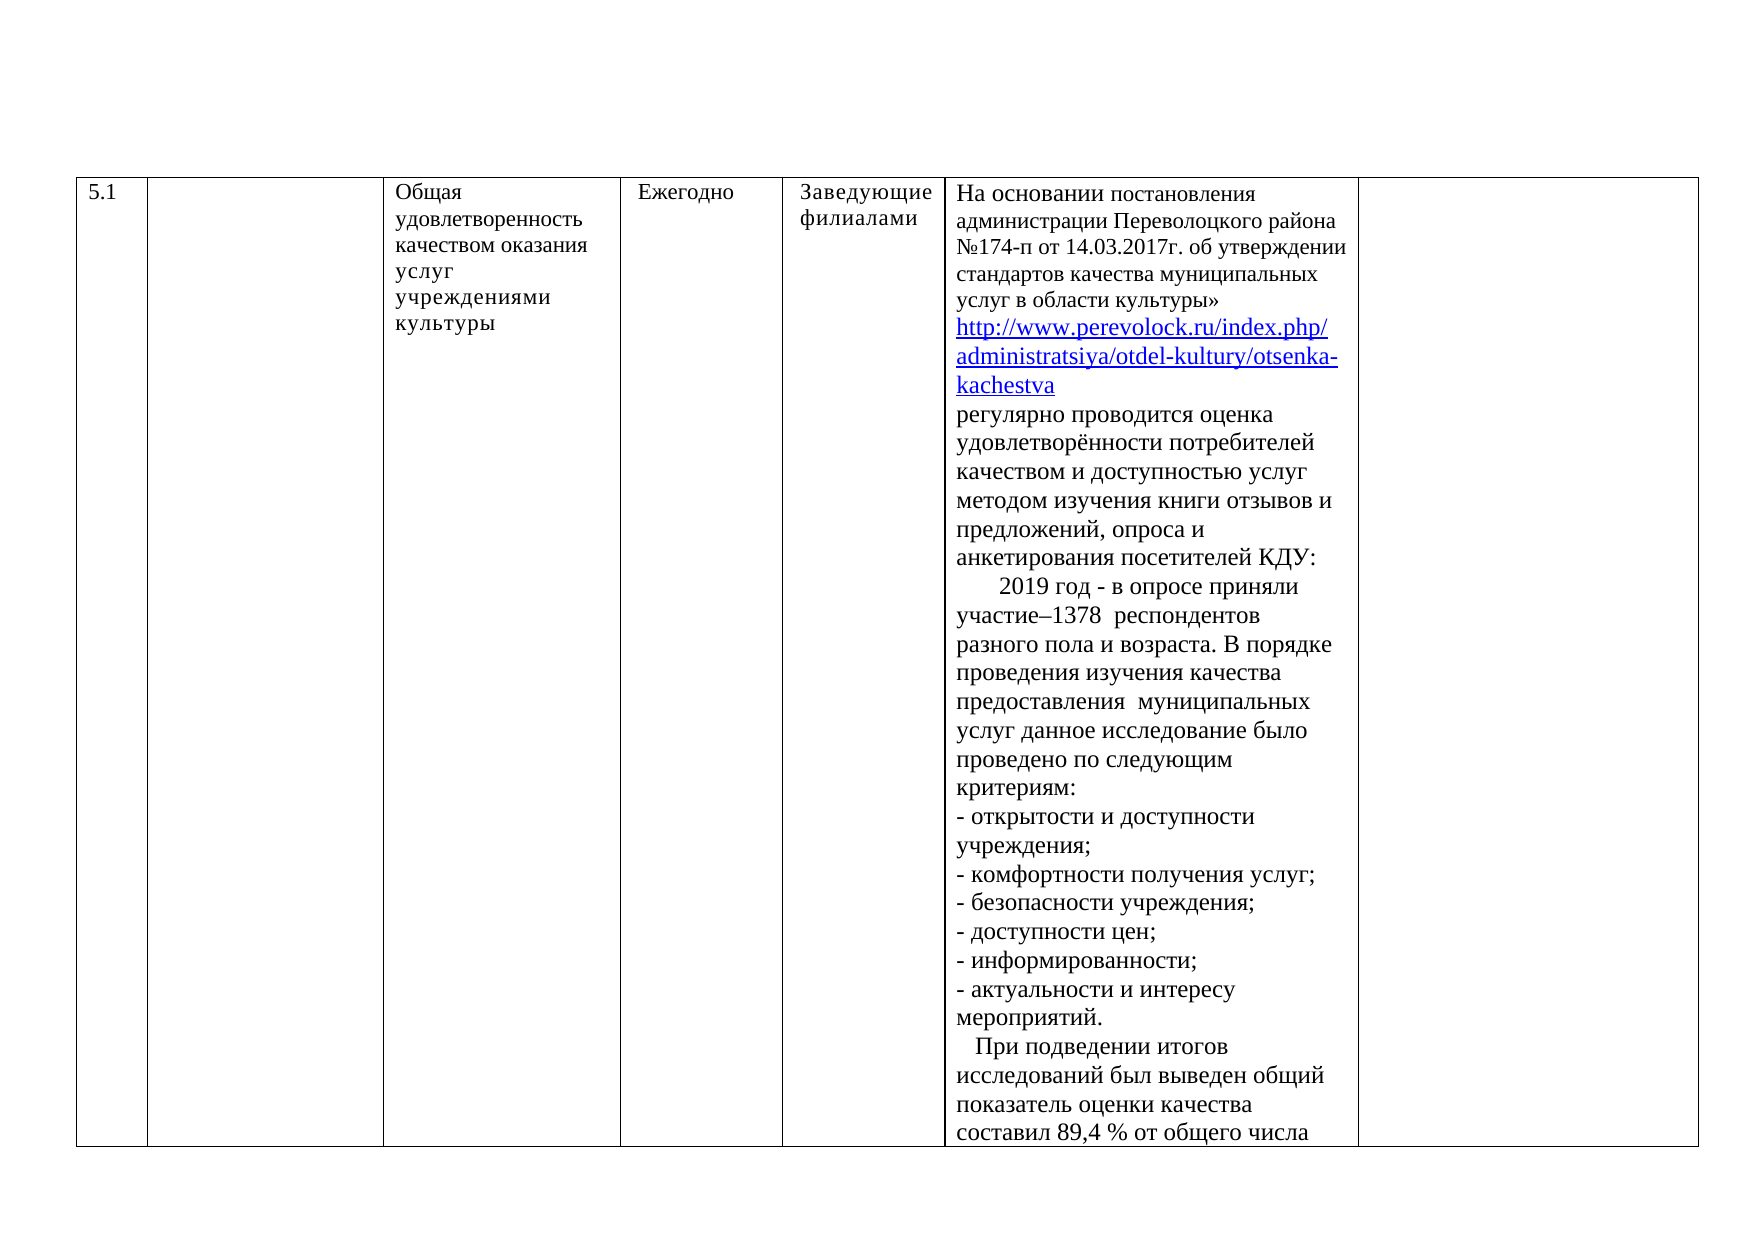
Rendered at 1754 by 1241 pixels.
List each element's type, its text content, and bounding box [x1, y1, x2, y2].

table_cell 5.1 [77, 178, 147, 1146]
table_cell Ежегодно [621, 178, 782, 1146]
table_cell [1359, 178, 1698, 1146]
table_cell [384, 178, 620, 1146]
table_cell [783, 178, 944, 1146]
table_cell [148, 178, 383, 1146]
